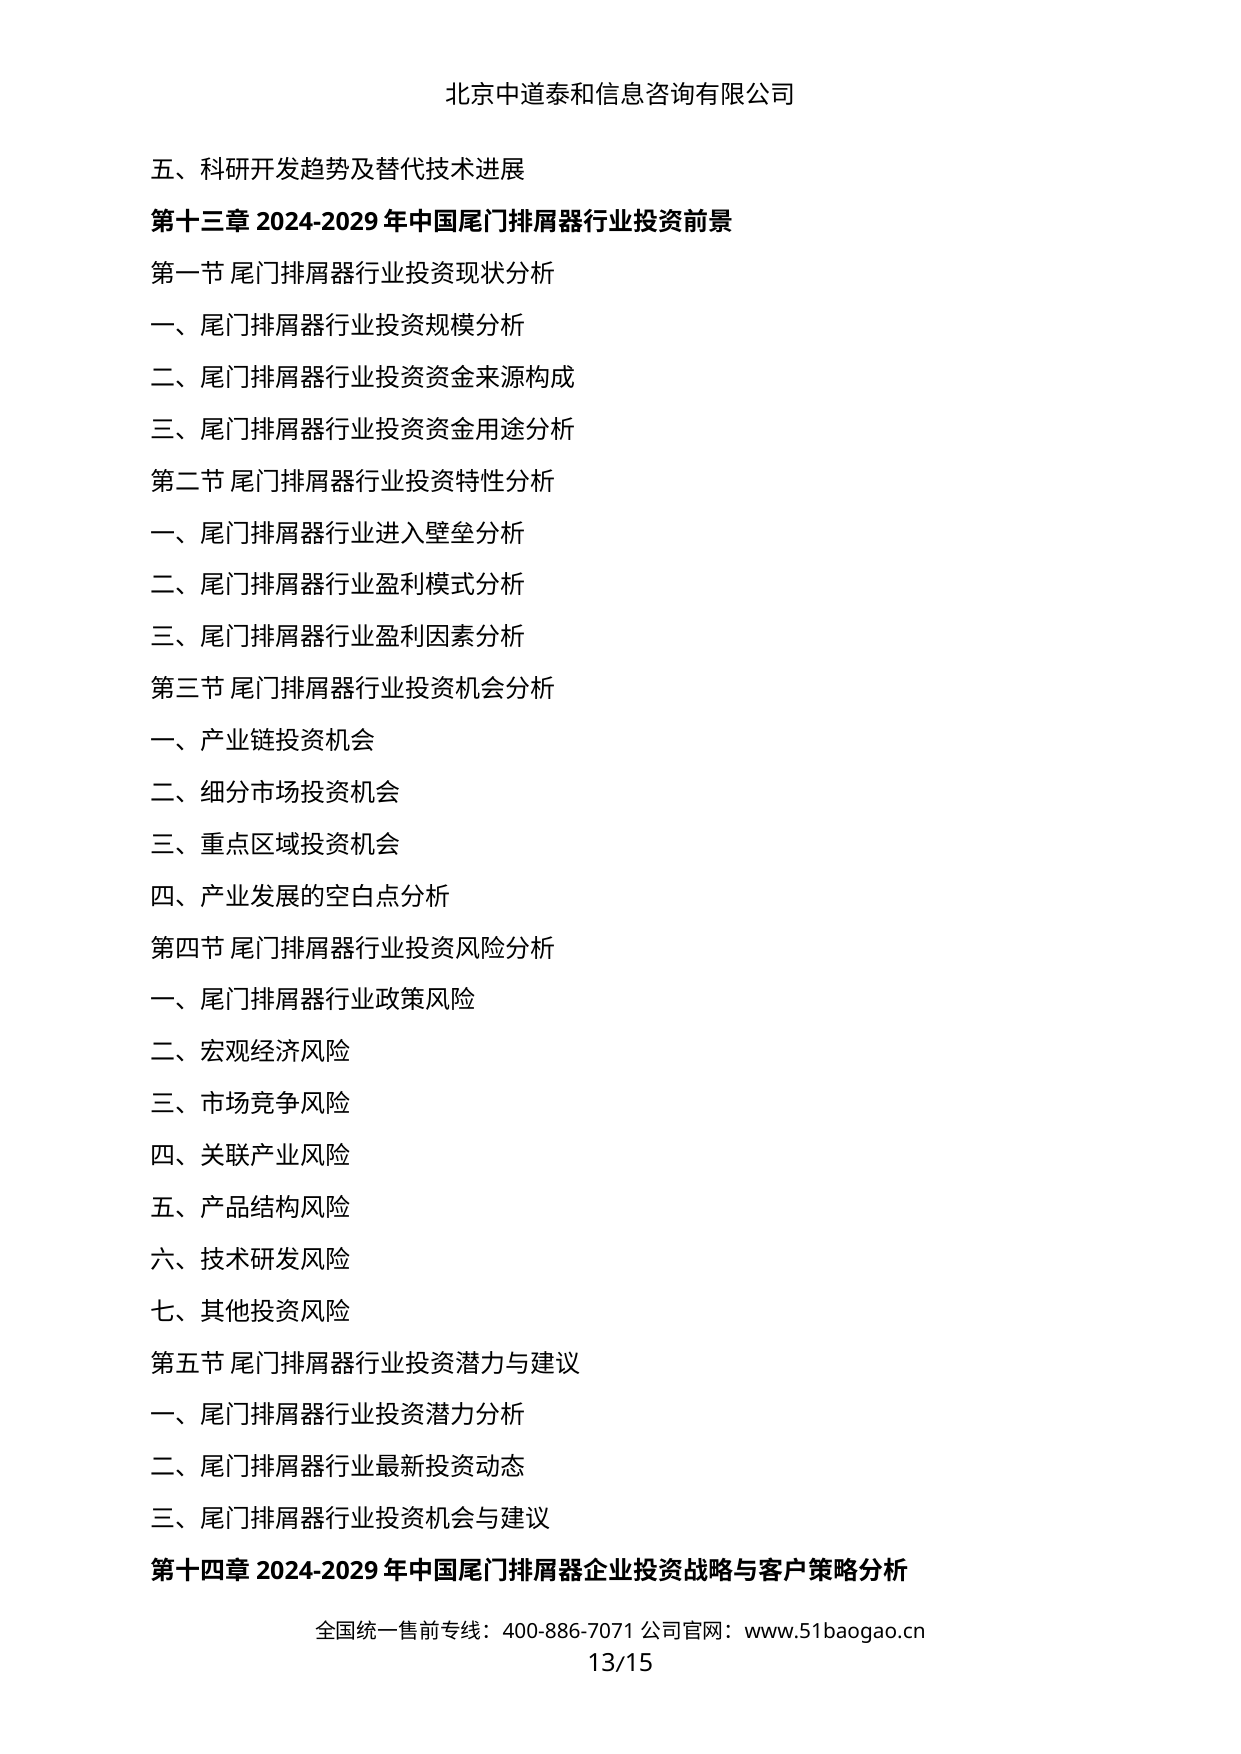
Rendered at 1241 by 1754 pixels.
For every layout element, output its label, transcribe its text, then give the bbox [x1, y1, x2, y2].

text 一、尾门排屑器行业进入壁垒分析 [150, 513, 1090, 549]
text 第十四章 2024-2029年中国尾门排屑器企业投资战略与客户策略分析 [150, 1551, 1090, 1587]
text 第三节 尾门排屑器行业投资机会分析 [150, 669, 1090, 705]
text 六、技术研发风险 [150, 1239, 1090, 1276]
text 三、尾门排屑器行业投资机会与建议 [150, 1499, 1090, 1535]
text 二、细分市场投资机会 [150, 772, 1090, 809]
text 二、尾门排屑器行业投资资金来源构成 [150, 357, 1090, 394]
text 五、科研开发趋势及替代技术进展 [150, 150, 1090, 186]
text 第二节 尾门排屑器行业投资特性分析 [150, 461, 1090, 497]
text 三、尾门排屑器行业盈利因素分析 [150, 617, 1090, 653]
text 二、尾门排屑器行业盈利模式分析 [150, 565, 1090, 601]
text 第五节 尾门排屑器行业投资潜力与建议 [150, 1343, 1090, 1379]
text 五、产品结构风险 [150, 1187, 1090, 1224]
text 第一节 尾门排屑器行业投资现状分析 [150, 254, 1090, 290]
text 三、市场竞争风险 [150, 1084, 1090, 1120]
text 四、关联产业风险 [150, 1136, 1090, 1172]
text 第十三章 2024-2029年中国尾门排屑器行业投资前景 [150, 202, 1090, 238]
text 一、产业链投资机会 [150, 721, 1090, 757]
text 三、重点区域投资机会 [150, 824, 1090, 861]
text 四、产业发展的空白点分析 [150, 876, 1090, 912]
text 七、其他投资风险 [150, 1291, 1090, 1327]
text 二、宏观经济风险 [150, 1032, 1090, 1068]
text 第四节 尾门排屑器行业投资风险分析 [150, 928, 1090, 964]
text 一、尾门排屑器行业政策风险 [150, 980, 1090, 1016]
text 三、尾门排屑器行业投资资金用途分析 [150, 409, 1090, 446]
text 二、尾门排屑器行业最新投资动态 [150, 1447, 1090, 1483]
text 一、尾门排屑器行业投资潜力分析 [150, 1395, 1090, 1431]
text 一、尾门排屑器行业投资规模分析 [150, 306, 1090, 342]
